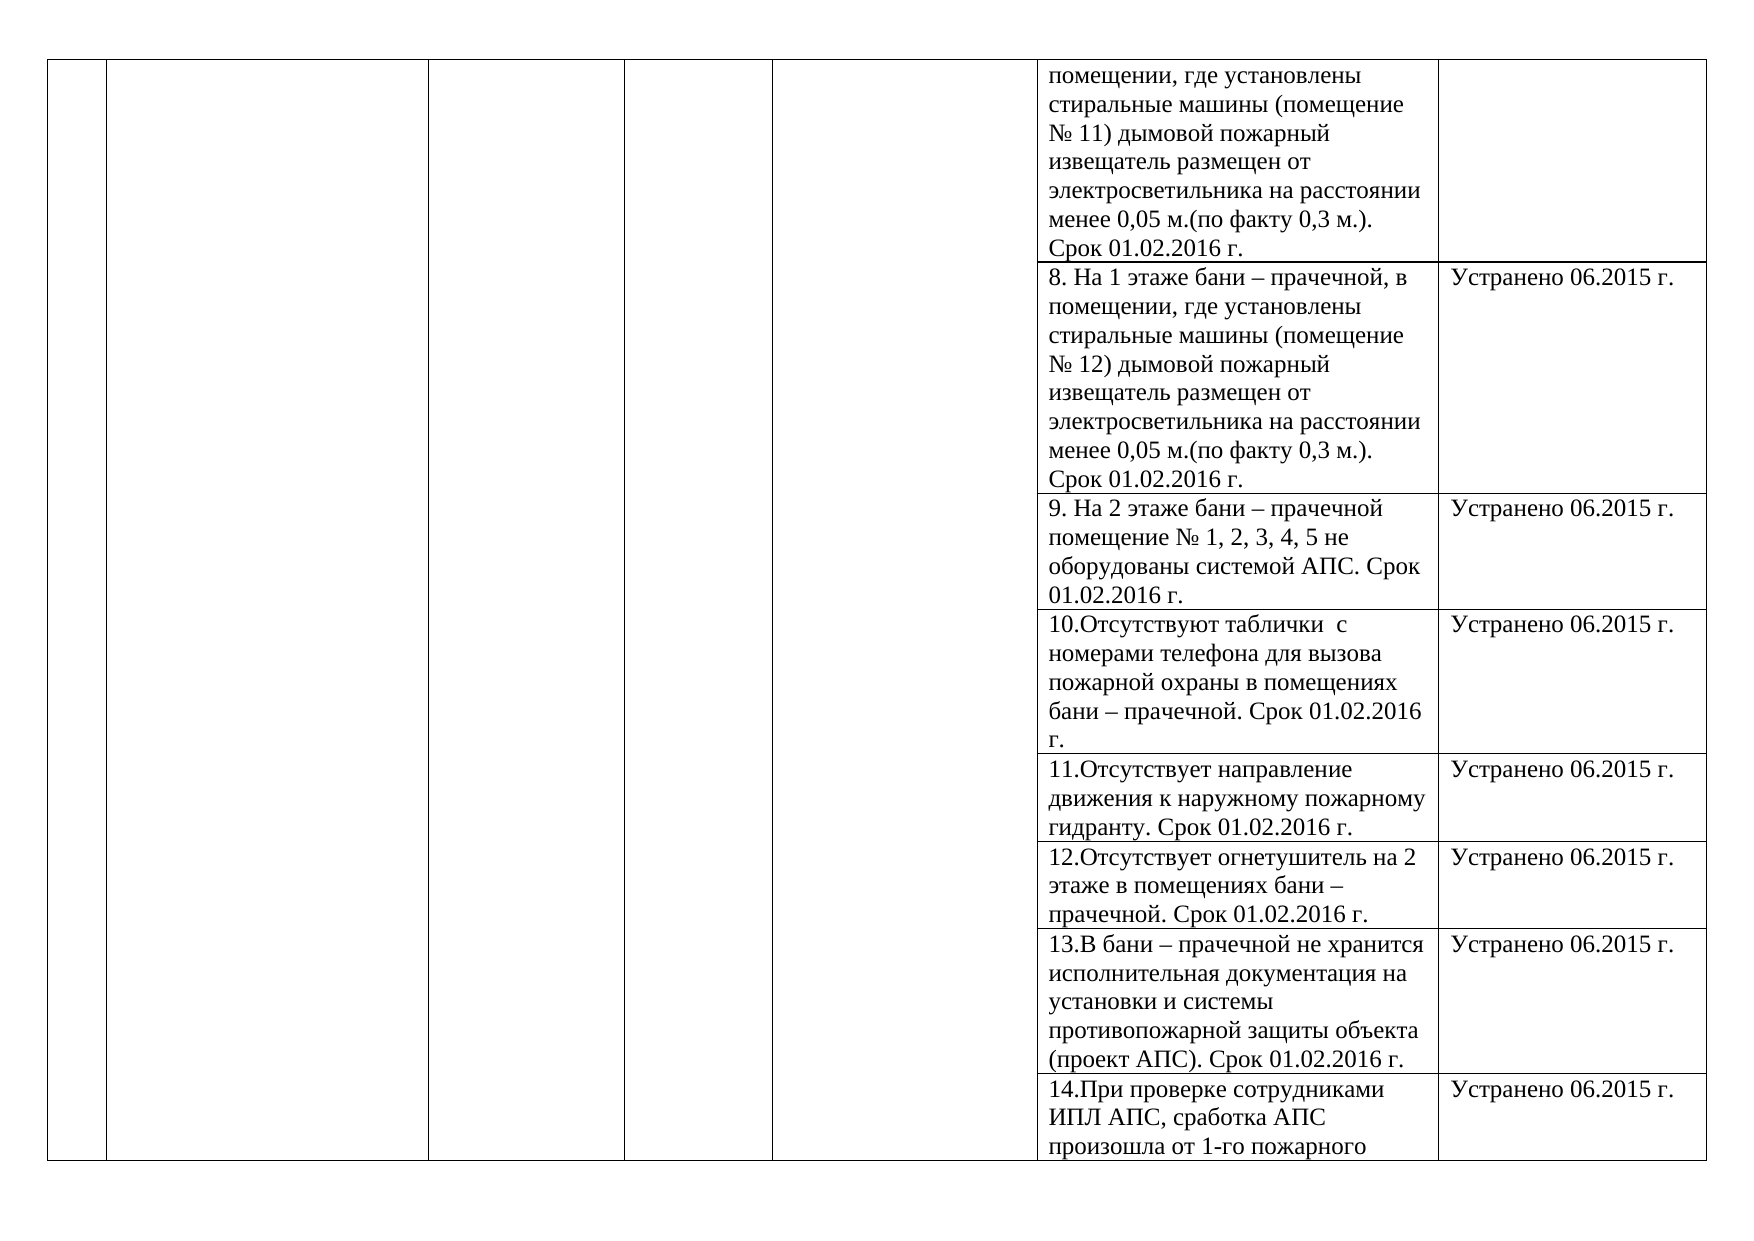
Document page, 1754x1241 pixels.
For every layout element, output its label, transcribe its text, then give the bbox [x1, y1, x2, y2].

table_cell Устранено 06.2015 г. [1439, 610, 1706, 753]
table_cell 8. На 1 этаже бани – прачечной, в помещении, где установлены стиральные машины (помещение № 12) дымовой пожарный извещатель размещен от электросветильника на расстоянии менее 0,05 м.(по факту 0,3 м.). Срок 01.02.2016 г. [1038, 263, 1438, 492]
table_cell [1439, 60, 1706, 261]
table_cell Устранено 06.2015 г. [1439, 754, 1706, 841]
table_cell 11.Отсутствует направление движения к наружному пожарному гидранту. Срок 01.02.2016 г. [1038, 754, 1438, 841]
table_cell 13.В бани – прачечной не хранится исполнительная документация на установки и системы противопожарной защиты объекта (проект АПС). Срок 01.02.2016 г. [1038, 929, 1438, 1073]
table_cell 9. На 2 этаже бани – прачечной помещение № 1, 2, 3, 4, 5 не оборудованы системой АПС. Срок 01.02.2016 г. [1038, 494, 1438, 608]
table_cell Устранено 06.2015 г. [1439, 929, 1706, 1073]
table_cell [1439, 1074, 1706, 1160]
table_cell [1038, 60, 1438, 261]
table_cell 12.Отсутствует огнетушитель на 2 этаже в помещениях бани – прачечной. Срок 01.02.2016 г. [1038, 842, 1438, 928]
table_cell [1038, 1074, 1438, 1160]
table_cell Устранено 06.2015 г. [1439, 494, 1706, 608]
table_cell 10.Отсутствуют таблички с номерами телефона для вызова пожарной охраны в помещениях бани – прачечной. Срок 01.02.2016 г. [1038, 610, 1438, 753]
table_cell Устранено 06.2015 г. [1439, 263, 1706, 492]
table_cell Устранено 06.2015 г. [1439, 842, 1706, 928]
